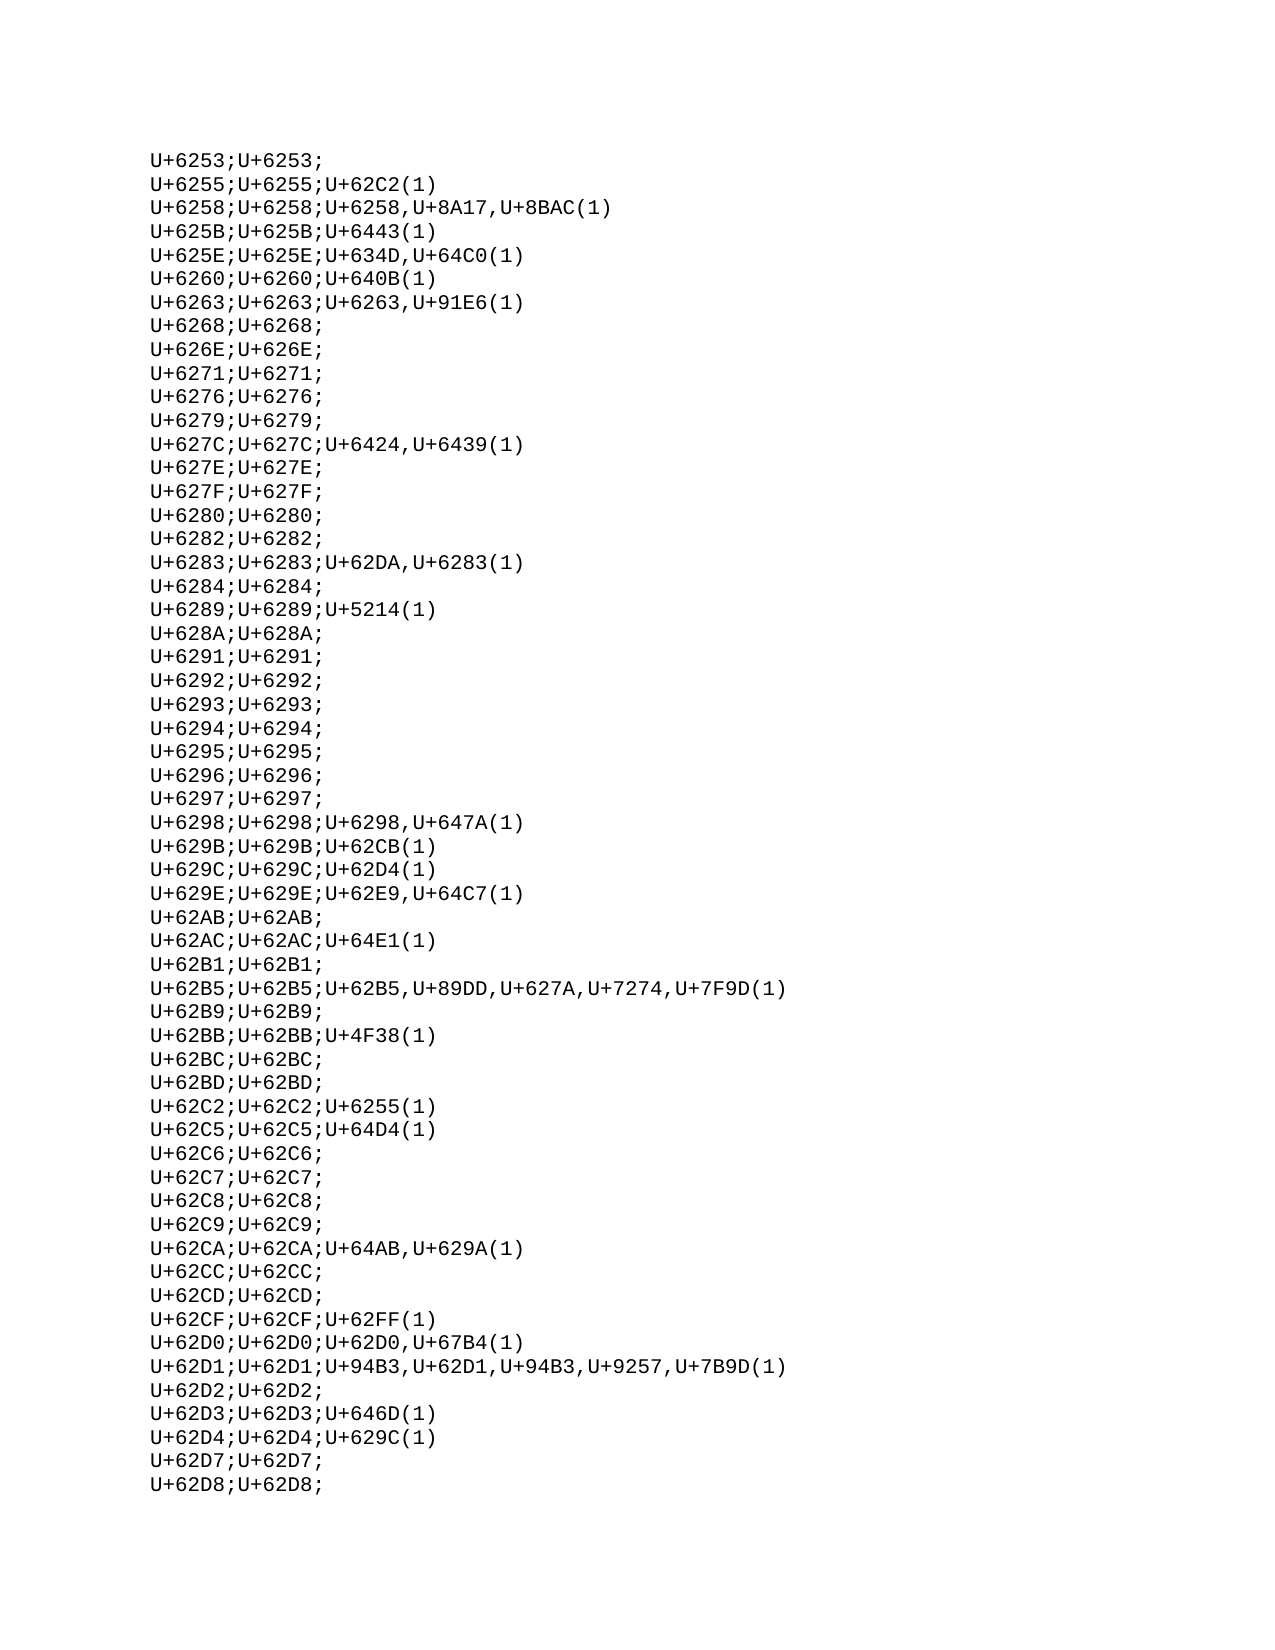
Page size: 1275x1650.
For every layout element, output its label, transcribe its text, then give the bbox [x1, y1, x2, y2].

text U+6280;U+6280; [150, 505, 1125, 528]
text U+6271;U+6271; [150, 363, 1125, 386]
text U+62C6;U+62C6; [150, 1143, 1125, 1167]
text U+62D7;U+62D7; [150, 1451, 1125, 1474]
text U+6296;U+6296; [150, 765, 1125, 788]
text U+629B;U+629B;U+62CB(1) [150, 836, 1125, 859]
text U+6282;U+6282; [150, 528, 1125, 552]
text U+627C;U+627C;U+6424,U+6439(1) [150, 434, 1125, 457]
text U+6292;U+6292; [150, 670, 1125, 694]
text U+629C;U+629C;U+62D4(1) [150, 859, 1125, 883]
text U+62C2;U+62C2;U+6255(1) [150, 1096, 1125, 1119]
text U+62BD;U+62BD; [150, 1072, 1125, 1096]
text U+6253;U+6253; [150, 150, 1125, 174]
text U+6284;U+6284; [150, 576, 1125, 599]
text U+6263;U+6263;U+6263,U+91E6(1) [150, 292, 1125, 316]
text U+625E;U+625E;U+634D,U+64C0(1) [150, 244, 1125, 268]
text U+62CA;U+62CA;U+64AB,U+629A(1) [150, 1238, 1125, 1261]
text U+62D2;U+62D2; [150, 1379, 1125, 1403]
text U+6289;U+6289;U+5214(1) [150, 599, 1125, 623]
text U+62D0;U+62D0;U+62D0,U+67B4(1) [150, 1332, 1125, 1356]
text U+62D4;U+62D4;U+629C(1) [150, 1427, 1125, 1451]
text U+628A;U+628A; [150, 623, 1125, 647]
text U+62CC;U+62CC; [150, 1261, 1125, 1285]
text U+62BC;U+62BC; [150, 1048, 1125, 1072]
text U+62CD;U+62CD; [150, 1285, 1125, 1309]
text U+627E;U+627E; [150, 457, 1125, 481]
text U+62C5;U+62C5;U+64D4(1) [150, 1119, 1125, 1143]
text U+62AB;U+62AB; [150, 907, 1125, 930]
text U+62BB;U+62BB;U+4F38(1) [150, 1025, 1125, 1048]
text U+6283;U+6283;U+62DA,U+6283(1) [150, 552, 1125, 576]
text U+6255;U+6255;U+62C2(1) [150, 174, 1125, 197]
text U+6268;U+6268; [150, 316, 1125, 339]
text U+6297;U+6297; [150, 788, 1125, 812]
text U+62C8;U+62C8; [150, 1190, 1125, 1214]
text U+62D1;U+62D1;U+94B3,U+62D1,U+94B3,U+9257,U+7B9D(1) [150, 1356, 1125, 1379]
text U+62CF;U+62CF;U+62FF(1) [150, 1309, 1125, 1332]
text U+6291;U+6291; [150, 647, 1125, 670]
text U+625B;U+625B;U+6443(1) [150, 221, 1125, 244]
text U+6260;U+6260;U+640B(1) [150, 268, 1125, 292]
text U+6276;U+6276; [150, 386, 1125, 410]
text U+627F;U+627F; [150, 481, 1125, 505]
text U+62B1;U+62B1; [150, 954, 1125, 978]
text U+62D8;U+62D8; [150, 1474, 1125, 1498]
text U+6294;U+6294; [150, 717, 1125, 741]
text U+62AC;U+62AC;U+64E1(1) [150, 930, 1125, 954]
text U+6279;U+6279; [150, 410, 1125, 434]
text U+62D3;U+62D3;U+646D(1) [150, 1403, 1125, 1427]
text U+6298;U+6298;U+6298,U+647A(1) [150, 812, 1125, 836]
text U+62B9;U+62B9; [150, 1001, 1125, 1025]
text U+6258;U+6258;U+6258,U+8A17,U+8BAC(1) [150, 197, 1125, 221]
text U+629E;U+629E;U+62E9,U+64C7(1) [150, 883, 1125, 907]
text U+62C7;U+62C7; [150, 1167, 1125, 1190]
text U+62C9;U+62C9; [150, 1214, 1125, 1238]
text U+626E;U+626E; [150, 339, 1125, 363]
text U+6295;U+6295; [150, 741, 1125, 765]
text U+6293;U+6293; [150, 694, 1125, 717]
text U+62B5;U+62B5;U+62B5,U+89DD,U+627A,U+7274,U+7F9D(1) [150, 978, 1125, 1001]
